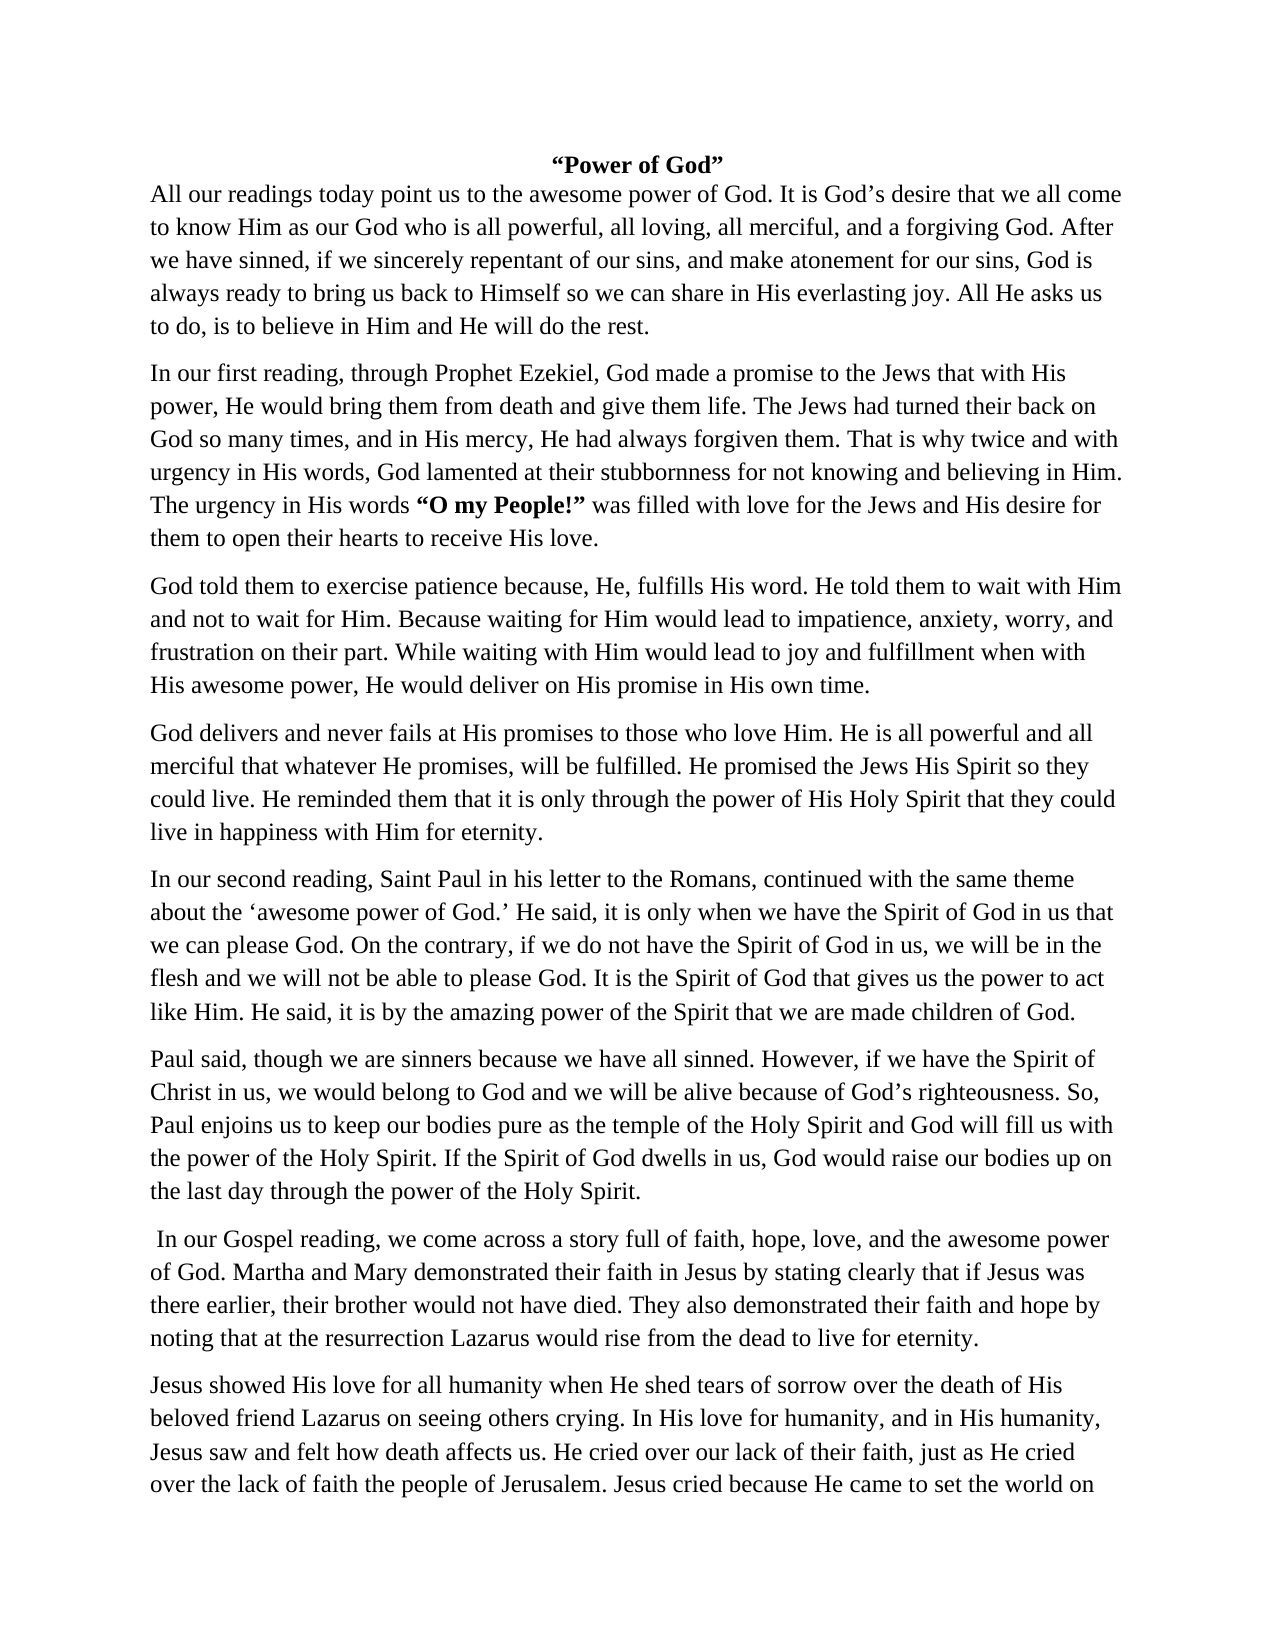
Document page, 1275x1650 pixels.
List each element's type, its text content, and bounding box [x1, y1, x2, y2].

text God delivers and never fails at His promises to those who love Him. He is all powerful and all merciful that whatever He promises, will be fulfilled. He promised the Jews His Spirit so they could live. He reminded them that it is only through the power of His Holy Spirit that they could live in happiness with Him for eternity. [150, 718, 1125, 846]
text Paul said, though we are sinners because we have all sinned. However, if we have the Spirit of Christ in us, we would belong to God and we will be alive because of God’s righteousness. So, Paul enjoins us to keep our bodies pure as the temple of the Holy Spirit and God will fill us with the power of the Holy Spirit. If the Spirit of God dwells in us, God would raise our bodies up on the last day through the power of the Holy Spirit. [150, 1044, 1125, 1205]
text In our second reading, Saint Paul in his letter to the Romans, continued with the same theme about the ‘awesome power of God.’ He said, it is only when we have the Spirit of God in us that we can please God. On the contrary, if we do not have the Spirit of God in us, we will be in the flesh and we will not be able to please God. It is the Spirit of God that gives us the power to act like Him. He said, it is by the amazing power of the Spirit that we are made children of God. [150, 864, 1125, 1025]
text “Power of God” [150, 150, 1125, 179]
text In our Gospel reading, we come across a story full of faith, hope, love, and the awesome power of God. Martha and Mary demonstrated their faith in Jesus by stating clearly that if Jesus was there earlier, their brother would not have died. They also demonstrated their faith and hope by noting that at the resurrection Lazarus would rise from the dead to live for eternity. [150, 1224, 1125, 1352]
text All our readings today point us to the awesome power of God. It is God’s desire that we all come to know Him as our God who is all powerful, all loving, all merciful, and a forgiving God. After we have sinned, if we sincerely repentant of our sins, and make atonement for our sins, God is always ready to bring us back to Himself so we can share in His everlasting joy. All He asks us to do, is to believe in Him and He will do the rest. [150, 179, 1125, 339]
text God told them to exercise patience because, He, fulfills His word. He told them to wait with Him and not to wait for Him. Because waiting for Him would lead to impatience, anxiety, worry, and frustration on their part. While waiting with Him would lead to joy and fulfillment when with His awesome power, He would deliver on His promise in His own time. [150, 571, 1125, 699]
text In our first reading, through Prophet Ezekiel, God made a promise to the Jews that with His power, He would bring them from death and give them life. The Jews had turned their back on God so many times, and in His mercy, He had always forgiven them. That is why twice and with urgency in His words, God lamented at their stubbornness for not knowing and believing in Him. The urgency in His words “O my People!” was filled with love for the Jews and His desire for them to open their hearts to receive His love. [150, 358, 1125, 552]
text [150, 1371, 1125, 1498]
